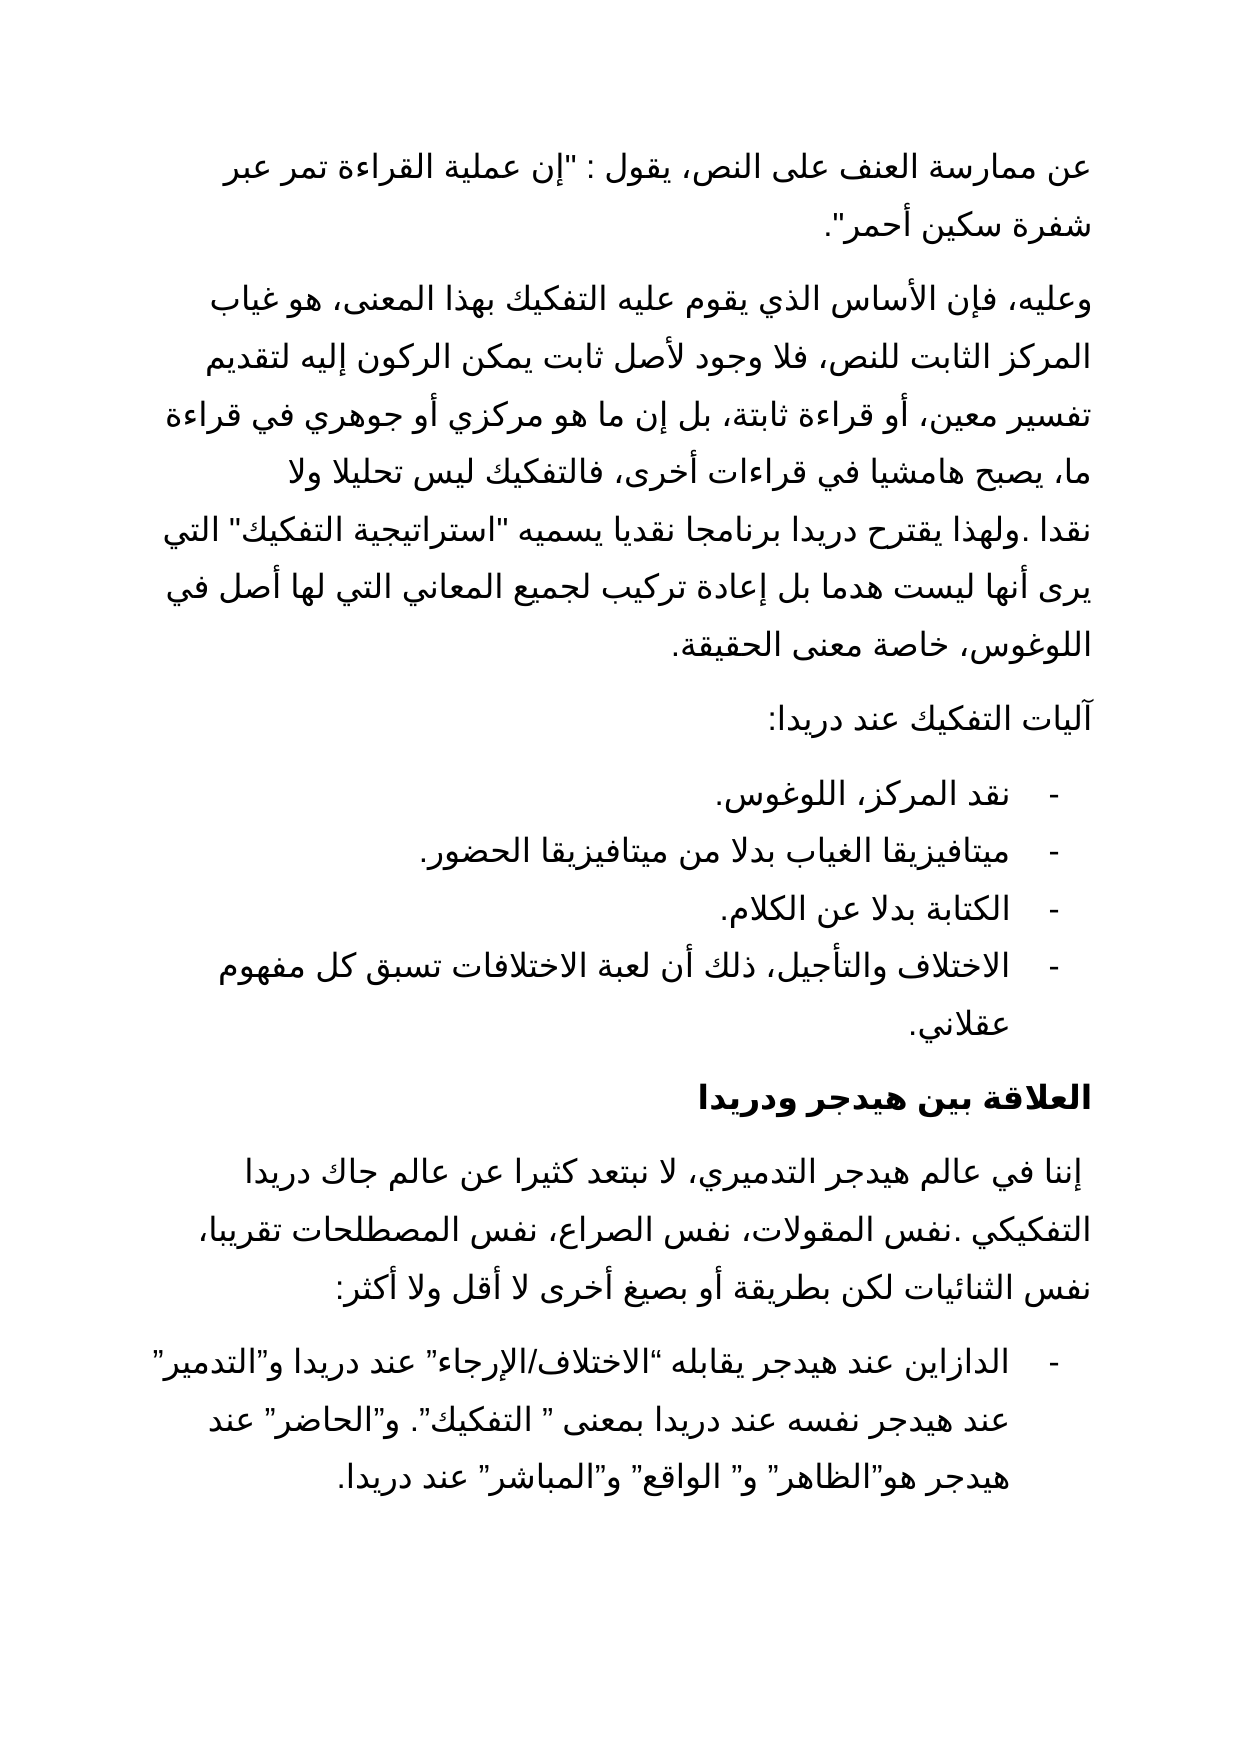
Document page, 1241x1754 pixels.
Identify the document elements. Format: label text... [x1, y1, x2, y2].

list نقد المركز، اللوغوس. [148, 774, 1048, 812]
text وعليه، فإن الأساس الذي يقوم عليه التفكيك بهذا المعنى، هو غياب المركز الثابت للنص، فلا وجود لأصل ثابت يمكن الركون إليه لتقديم تفسير معين، أو قراءة ثابتة، بل إن ما هو مركزي أو جوهري في قراءة ما، يصبح هامشيا في قراءات أخرى، فالتفكيك ليس تحليلا ولا نقدا .ولهذا يقترح دريدا برنامجا نقديا يسميه "استراتيجية التفكيك" التي يرى أنها ليست هدما بل إعادة تركيب لجميع المعاني التي لها أصل في اللوغوس، خاصة معنى الحقيقة. [148, 279, 1093, 663]
text العلاقة بين هيدجر ودريدا [148, 1078, 1093, 1117]
list ميتافيزيقا الغياب بدلا من ميتافيزيقا الحضور. [148, 831, 1048, 870]
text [148, 148, 1093, 244]
text إننا في عالم هيدجر التدميري، لا نبتعد كثيرا عن عالم جاك دريدا التفكيكي .نفس المقولات، نفس الصراع، نفس المصطلحات تقريبا، نفس الثنائيات لكن بطريقة أو بصيغ أخرى لا أقل ولا أكثر: [148, 1153, 1093, 1306]
text آليات التفكيك عند دريدا: [148, 699, 1093, 738]
list الدازاين عند هيدجر يقابله “الاختلاف/الإرجاء” عند دريدا و”التدمير” عند هيدجر نفسه عند دريدا بمعنى ” التفكيك”. و”الحاضر” عند هيدجر هو”الظاهر” و” الواقع” و”المباشر” عند دريدا. [148, 1342, 1048, 1496]
list الكتابة بدلا عن الكلام. [148, 889, 1048, 927]
list الاختلاف والتأجيل، ذلك أن لعبة الاختلافات تسبق كل مفهوم عقلاني. [148, 946, 1048, 1042]
